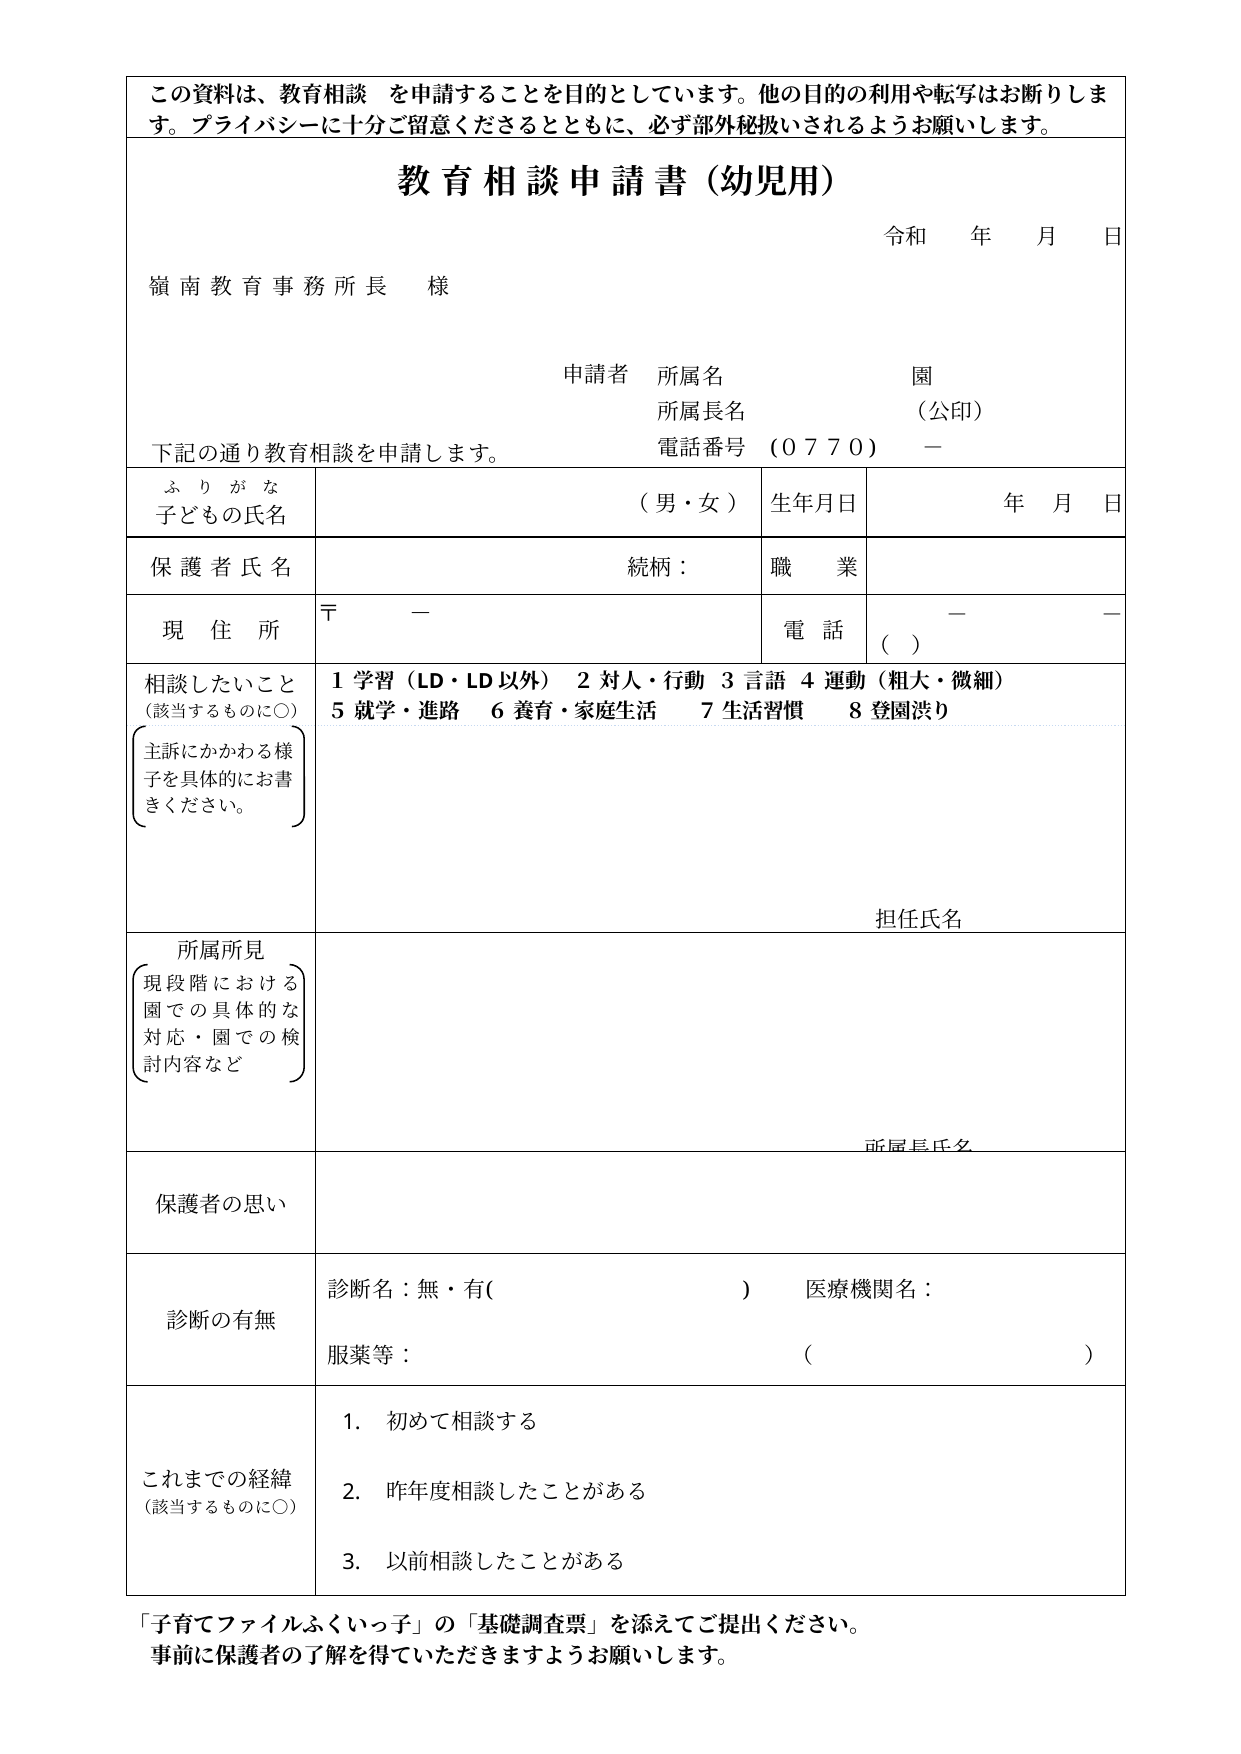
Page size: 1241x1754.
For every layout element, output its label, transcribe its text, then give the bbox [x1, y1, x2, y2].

table_cell 診断の有無 [127, 1254, 315, 1384]
table_cell １ 学習（LD・LD以外） ２ 対人・行動 ３ 言語 ４ 運動（粗大・微細） ５ 就学・進路 ６ 養育・家庭生活 ７ 生活習慣 ８ 登園渋り [316, 664, 1125, 725]
table_cell [316, 1152, 1125, 1253]
table_cell 所属名 園 所属長名 （公印） 電話番号 (０７７０) － [655, 351, 1125, 467]
table_cell 診断名：無・有( ) [316, 1254, 789, 1322]
table_cell 続柄： [625, 538, 761, 593]
table_cell 以前相談したことがある [316, 1525, 1125, 1595]
table_cell 「子育てファイルふくいっ子」の「基礎調査票」を添えてご提出ください。 事前に保護者の了解を得ていただきますようお願いします。 [126, 1596, 1125, 1682]
table_cell [316, 538, 625, 593]
table_cell 〒 － [316, 595, 761, 663]
table_cell 相談したいこと （該当するものに○） [127, 664, 315, 725]
table_cell 電 話 [762, 595, 866, 663]
table_cell 教 育 相 談 申 請 書（幼児用） [127, 138, 1125, 219]
table_cell [316, 468, 625, 536]
table_cell （ 男・女 ） [625, 468, 761, 536]
table_cell 担任氏名 [316, 725, 1125, 932]
table_cell 保護者の思い [127, 1152, 315, 1253]
table_cell 申請者 [536, 351, 655, 467]
table_cell 初めて相談する [316, 1386, 1125, 1454]
table_cell 所属所見 [127, 933, 315, 1151]
table_cell 医療機関名： [790, 1254, 1125, 1322]
table_cell [867, 538, 1125, 593]
table_cell 所属長氏名 [316, 933, 1125, 1151]
table_cell 年 月 日 [867, 468, 1125, 536]
table_cell 生年月日 [762, 468, 866, 536]
table_cell 保護者氏名 [127, 538, 315, 593]
table_cell （ ） [790, 1322, 1125, 1384]
table_cell [127, 725, 315, 932]
table_cell 昨年度相談したことがある [316, 1455, 1125, 1525]
table_cell 嶺南教育事務所長 様 [127, 220, 536, 351]
table_header この資料は、教育相談 を申請することを目的としています。他の目的の利用や転写はお断りします。プライバシーに十分ご留意くださるとともに、必ず部外秘扱いされるようお願いします。 [127, 77, 1125, 137]
table_cell これまでの経緯 （該当するものに○） [127, 1386, 315, 1595]
table_cell 下記の通り教育相談を申請します。 [127, 351, 536, 467]
table_cell 服薬等： [316, 1322, 789, 1384]
table_cell 職 業 [762, 538, 866, 593]
table_cell 令和 年 月 日 [536, 220, 1125, 351]
table_cell [127, 468, 315, 536]
table_cell 現住所 [127, 595, 315, 663]
table_cell － － （ ） [867, 595, 1125, 663]
